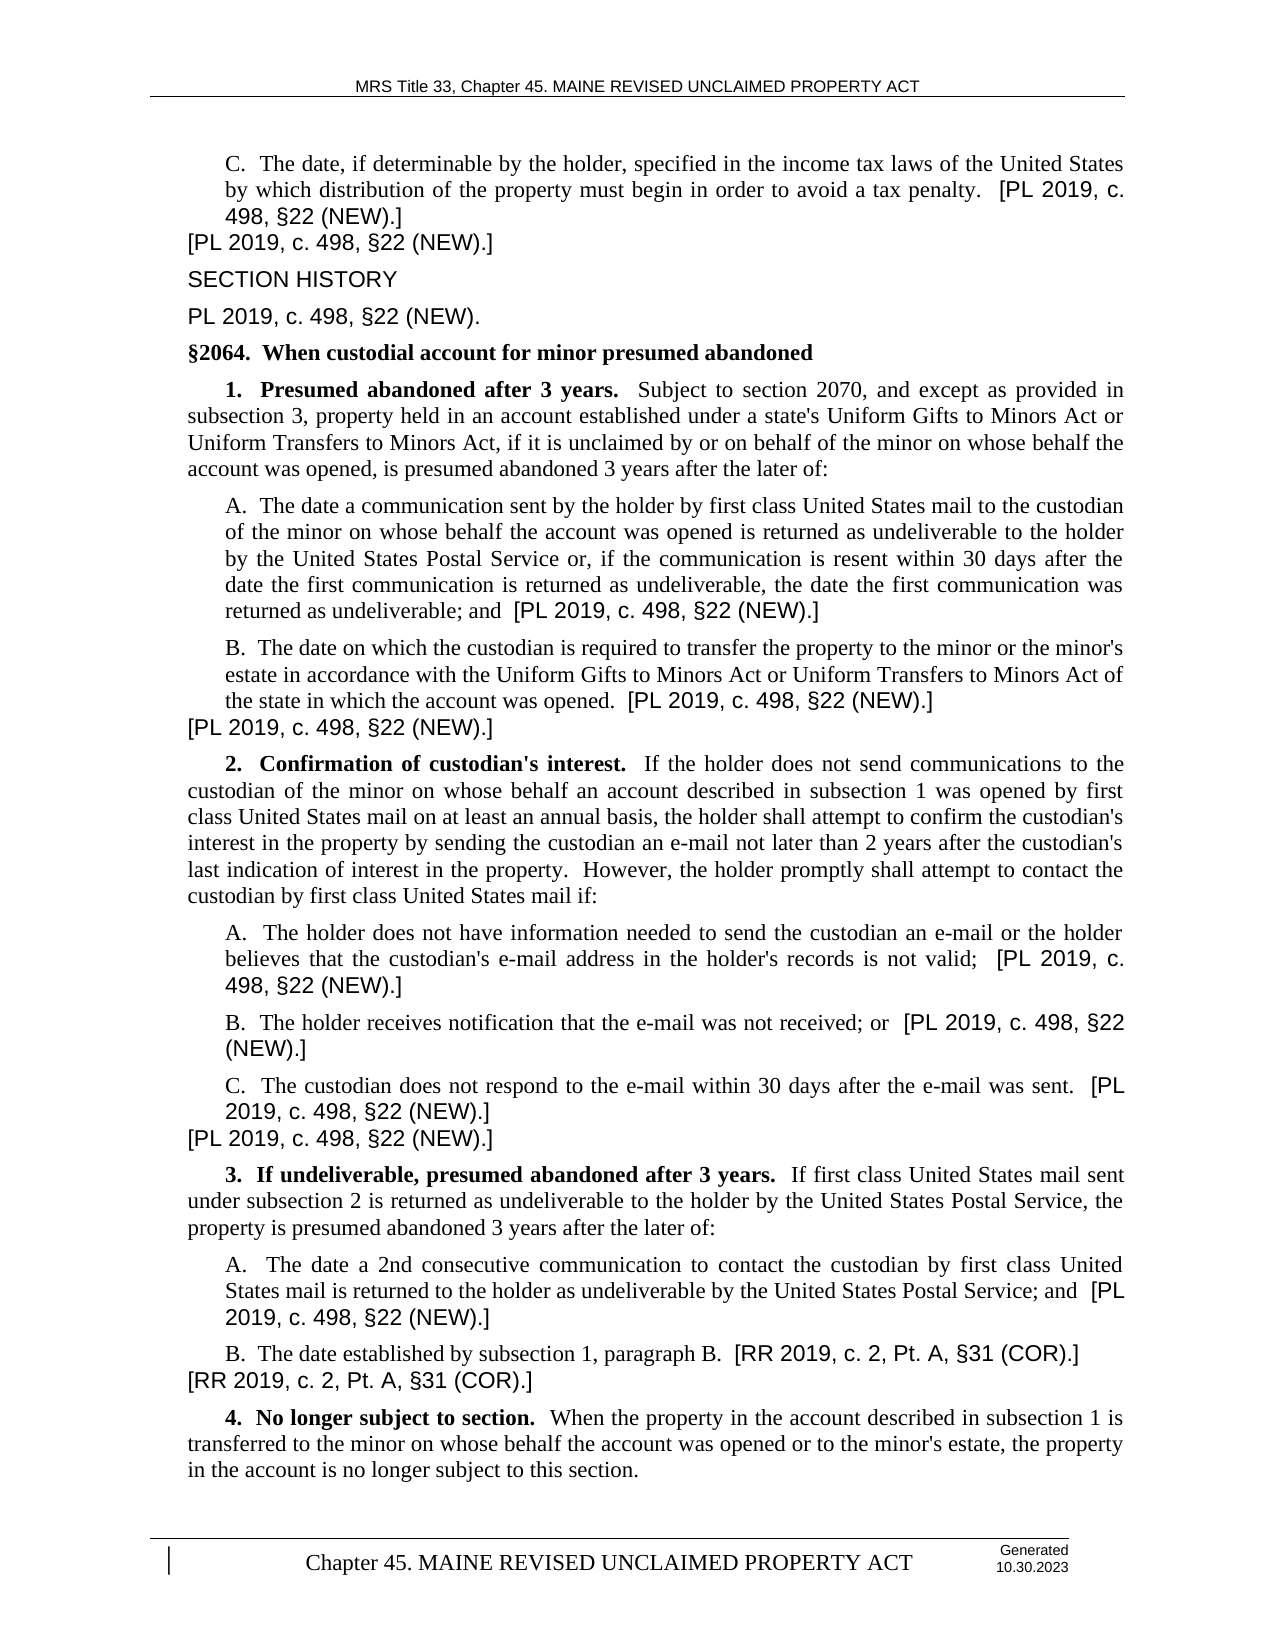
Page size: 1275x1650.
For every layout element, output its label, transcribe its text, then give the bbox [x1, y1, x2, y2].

text 1. Presumed abandoned after 3 years. Subject to section 2070, and except as provided in subsection 3, property held in an account established under a state's Uniform Gifts to Minors Act or Uniform Transfers to Minors Act, if it is unclaimed by or on behalf of the minor on whose behalf the account was opened, is presumed abandoned 3 years after the later of: [187, 376, 1125, 482]
text C. The date, if determinable by the holder, specified in the income tax laws of the United States by which distribution of the property must begin in order to avoid a tax penalty. [PL 2019, c. 498, §22 (NEW).] [225, 150, 1125, 229]
text SECTION HISTORY [187, 266, 1125, 292]
text A. The date a 2nd consecutive communication to contact the custodian by first class United States mail is returned to the holder as undeliverable by the United States Postal Service; and [PL 2019, c. 498, §22 (NEW).] [225, 1251, 1125, 1330]
text C. The custodian does not respond to the e-mail within 30 days after the e-mail was sent. [PL 2019, c. 498, §22 (NEW).] [225, 1072, 1125, 1124]
text B. The date on which the custodian is required to transfer the property to the minor or the minor's estate in accordance with the Uniform Gifts to Minors Act or Uniform Transfers to Minors Act of the state in which the account was opened. [PL 2019, c. 498, §22 (NEW).] [225, 634, 1125, 713]
text A. The holder does not have information needed to send the custodian an e-mail or the holder believes that the custodian's e-mail address in the holder's records is not valid; [PL 2019, c. 498, §22 (NEW).] [225, 919, 1125, 998]
text B. The date established by subsection 1, paragraph B. [RR 2019, c. 2, Pt. A, §31 (COR).] [225, 1340, 1125, 1367]
text [PL 2019, c. 498, §22 (NEW).] [187, 713, 1125, 740]
text §2064. When custodial account for minor presumed abandoned [187, 339, 1125, 366]
text A. The date a communication sent by the holder by first class United States mail to the custodian of the minor on whose behalf the account was opened is returned as undeliverable to the holder by the United States Postal Service or, if the communication is resent within 30 days after the date the first communication is returned as undeliverable, the date the first communication was returned as undeliverable; and [PL 2019, c. 498, §22 (NEW).] [225, 492, 1125, 624]
text B. The holder receives notification that the e-mail was not received; or [PL 2019, c. 498, §22 (NEW).] [225, 1008, 1125, 1061]
text 2. Confirmation of custodian's interest. If the holder does not send communications to the custodian of the minor on whose behalf an account described in subsection 1 was opened by first class United States mail on at least an annual basis, the holder shall attempt to confirm the custodian's interest in the property by sending the custodian an e-mail not later than 2 years after the custodian's last indication of interest in the property. However, the holder promptly shall attempt to contact the custodian by first class United States mail if: [187, 750, 1125, 908]
text [PL 2019, c. 498, §22 (NEW).] [187, 1124, 1125, 1151]
text 3. If undeliverable, presumed abandoned after 3 years. If first class United States mail sent under subsection 2 is returned as undeliverable to the holder by the United States Postal Service, the property is presumed abandoned 3 years after the later of: [187, 1161, 1125, 1240]
text [RR 2019, c. 2, Pt. A, §31 (COR).] [187, 1367, 1125, 1393]
text [PL 2019, c. 498, §22 (NEW).] [187, 229, 1125, 256]
text PL 2019, c. 498, §22 (NEW). [187, 303, 1125, 329]
text 4. No longer subject to section. When the property in the account described in subsection 1 is transferred to the minor on whose behalf the account was opened or to the minor's estate, the property in the account is no longer subject to this section. [187, 1403, 1125, 1483]
